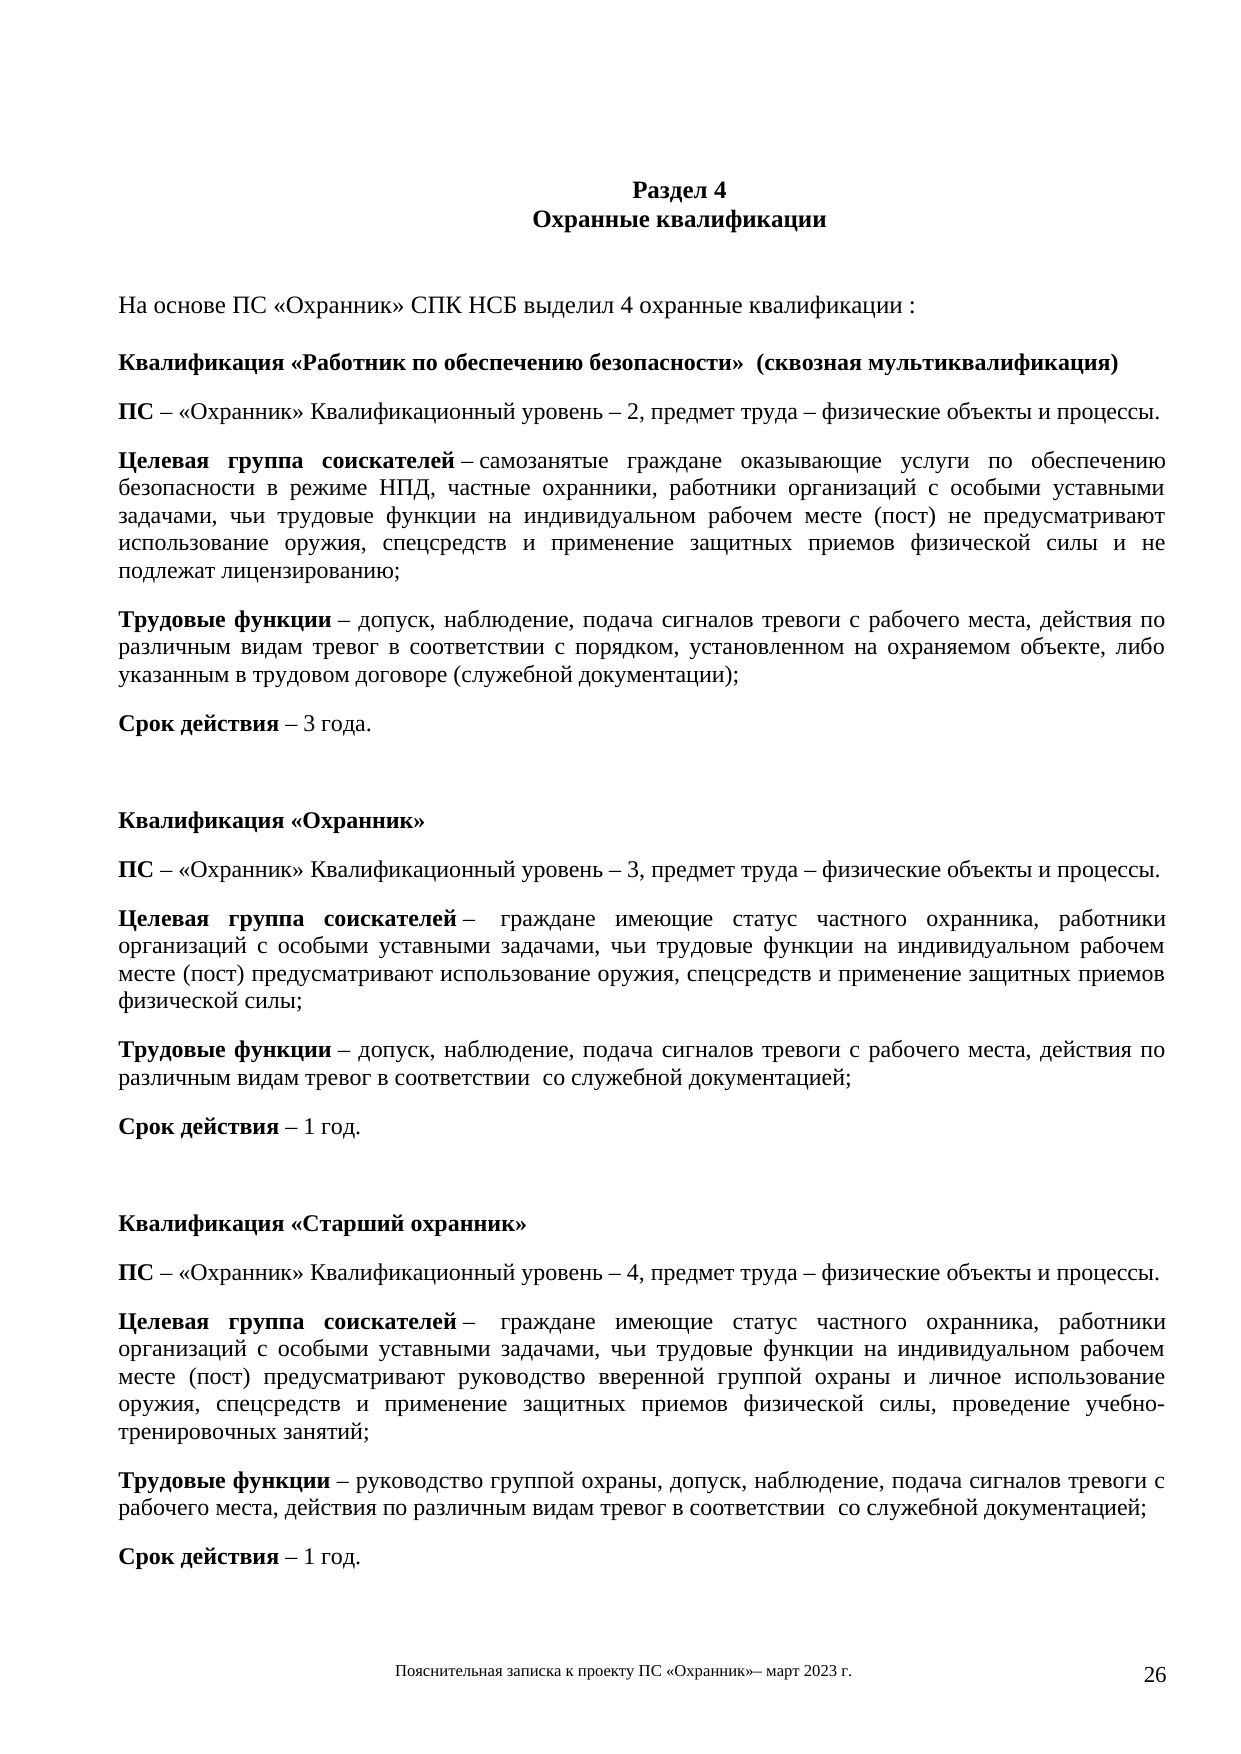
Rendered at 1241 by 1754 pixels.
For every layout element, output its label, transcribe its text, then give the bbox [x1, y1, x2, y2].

text На основе ПС «Охранник» СПК НСБ выделил 4 охранные квалификации : [118, 291, 1167, 319]
text Охранные квалификации [118, 204, 1167, 233]
text Трудовые функции – допуск, наблюдение, подача сигналов тревоги с рабочего места, действия по различным видам тревог в соответствии с порядком, установленном на охраняемом объекте, либо указанным в трудовом договоре (служебной документации); [118, 605, 1167, 688]
text ПС – «Охранник» Квалификационный уровень – 3, предмет труда – физические объекты и процессы. [118, 855, 1167, 883]
text Квалификация «Охранник» [118, 806, 1167, 834]
text ПС – «Охранник» Квалификационный уровень – 4, предмет труда – физические объекты и процессы. [118, 1258, 1167, 1286]
text Раздел 4 [118, 176, 1167, 204]
text Трудовые функции – допуск, наблюдение, подача сигналов тревоги с рабочего места, действия по различным видам тревог в соответствии со служебной документацией; [118, 1035, 1167, 1091]
text ПС – «Охранник» Квалификационный уровень – 2, предмет труда – физические объекты и процессы. [118, 397, 1167, 424]
text Целевая группа соискателей – граждане имеющие статус частного охранника, работники организаций с особыми уставными задачами, чьи трудовые функции на индивидуальном рабочем месте (пост) предусматривают руководство вверенной группой охраны и личное использование оружия, спецсредств и применение защитных приемов физической силы, проведение учебно-тренировочных занятий; [118, 1307, 1167, 1445]
text Трудовые функции – руководство группой охраны, допуск, наблюдение, подача сигналов тревоги с рабочего места, действия по различным видам тревог в соответствии со служебной документацией; [118, 1466, 1167, 1521]
text Квалификация «Работник по обеспечению безопасности» (сквозная мультиквалификация) [118, 348, 1167, 376]
text Целевая группа соискателей – граждане имеющие статус частного охранника, работники организаций с особыми уставными задачами, чьи трудовые функции на индивидуальном рабочем месте (пост) предусматривают использование оружия, спецсредств и применение защитных приемов физической силы; [118, 904, 1167, 1014]
text Срок действия – 1 год. [118, 1112, 1167, 1139]
text Целевая группа соискателей – самозанятые граждане оказывающие услуги по обеспечению безопасности в режиме НПД, частные охранники, работники организаций с особыми уставными задачами, чьи трудовые функции на индивидуальном рабочем месте (пост) не предусматривают использование оружия, спецсредств и применение защитных приемов физической силы и не подлежат лицензированию; [118, 446, 1167, 584]
text Срок действия – 1 год. [118, 1542, 1167, 1570]
text Квалификация «Старший охранник» [118, 1209, 1167, 1237]
text Срок действия – 3 года. [118, 709, 1167, 736]
